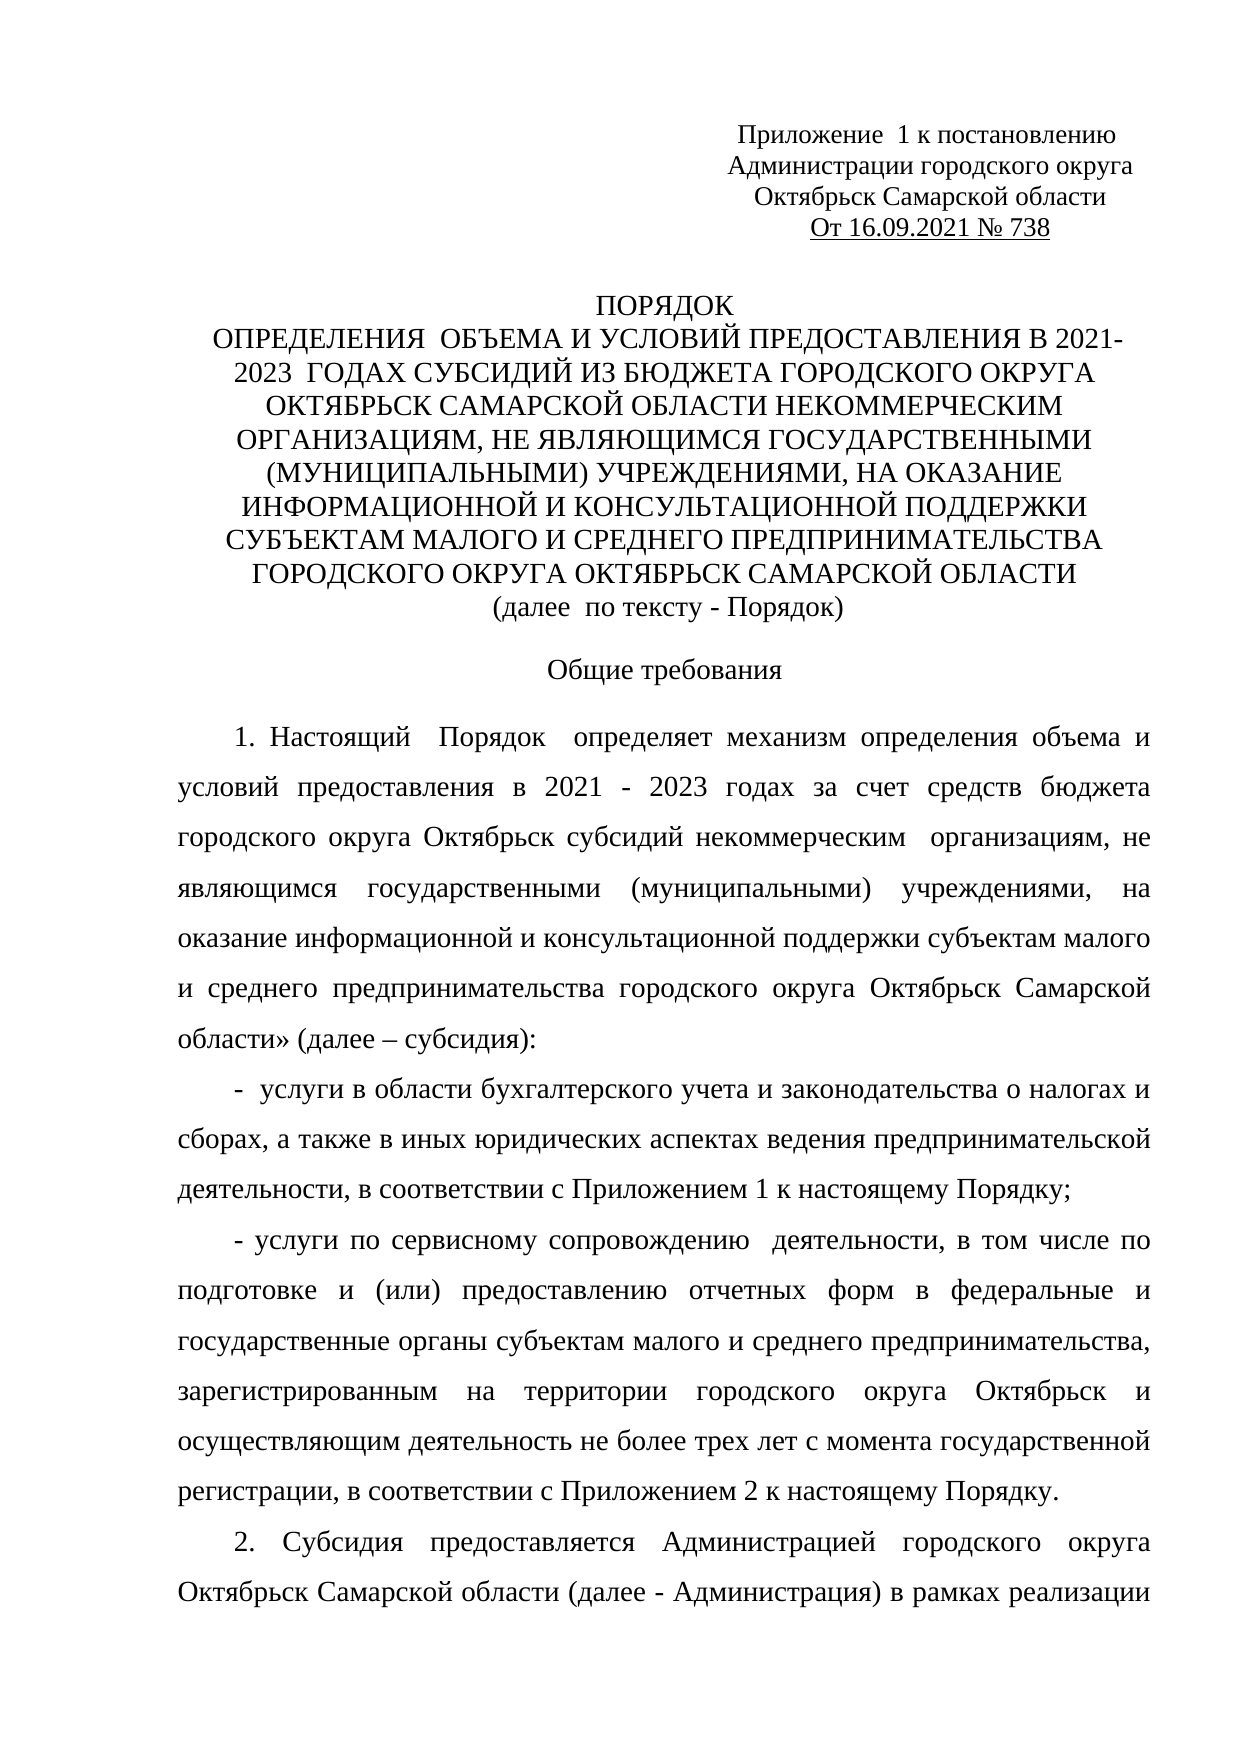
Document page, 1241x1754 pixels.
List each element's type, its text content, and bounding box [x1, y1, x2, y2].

text Приложение 1 к постановлению Администрации городского округа Октябрьск Самарской области [709, 118, 1152, 212]
text От 16.09.2021 № 738 [709, 212, 1152, 243]
text - услуги по сервисному сопровождению деятельности, в том числе по подготовке и (или) предоставлению отчетных форм в федеральные и государственные органы субъектам малого и среднего предпринимательства, зарегистрированным на территории городского округа Октябрьск и осуществляющим деятельность не более трех лет с момента государственной регистрации, в соответствии с Приложением 2 к настоящему Порядку. [177, 1222, 1152, 1507]
title ОПРЕДЕЛЕНИЯ ОБЪЕМА И УСЛОВИЙ ПРЕДОСТАВЛЕНИЯ В 2021-2023 ГОДАХ СУБСИДИЙ ИЗ БЮДЖЕТА ГОРОДСКОГО ОКРУГА ОКТЯБРЬСК САМАРСКОЙ ОБЛАСТИ НЕКОММЕРЧЕСКИМ ОРГАНИЗАЦИЯМ, НЕ ЯВЛЯЮЩИМСЯ ГОСУДАРСТВЕННЫМИ (МУНИЦИПАЛЬНЫМИ) УЧРЕЖДЕНИЯМИ, НА ОКАЗАНИЕ ИНФОРМАЦИОННОЙ И КОНСУЛЬТАЦИОННОЙ ПОДДЕРЖКИ СУБЪЕКТАМ МАЛОГО И СРЕДНЕГО ПРЕДПРИНИМАТЕЛЬСТВА ГОРОДСКОГО ОКРУГА ОКТЯБРЬСК САМАРСКОЙ ОБЛАСТИ [177, 321, 1152, 589]
text 1. Настоящий Порядок определяет механизм определения объема и условий предоставления в 2021 - 2023 годах за счет средств бюджета городского округа Октябрьск субсидий некоммерческим организациям, не являющимся государственными (муниципальными) учреждениями, на оказание информационной и консультационной поддержки субъектам малого и среднего предпринимательства городского округа Октябрьск Самарской области» (далее – субсидия): [177, 719, 1152, 1054]
text Общие требования [177, 652, 1152, 685]
text - услуги в области бухгалтерского учета и законодательства о налогах и сборах, а также в иных юридических аспектах ведения предпринимательской деятельности, в соответствии с Приложением 1 к настоящему Порядку; [177, 1071, 1152, 1205]
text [177, 1524, 1152, 1608]
title ПОРЯДОК [177, 288, 1152, 321]
title (далее по тексту - Порядок) [177, 589, 1152, 623]
